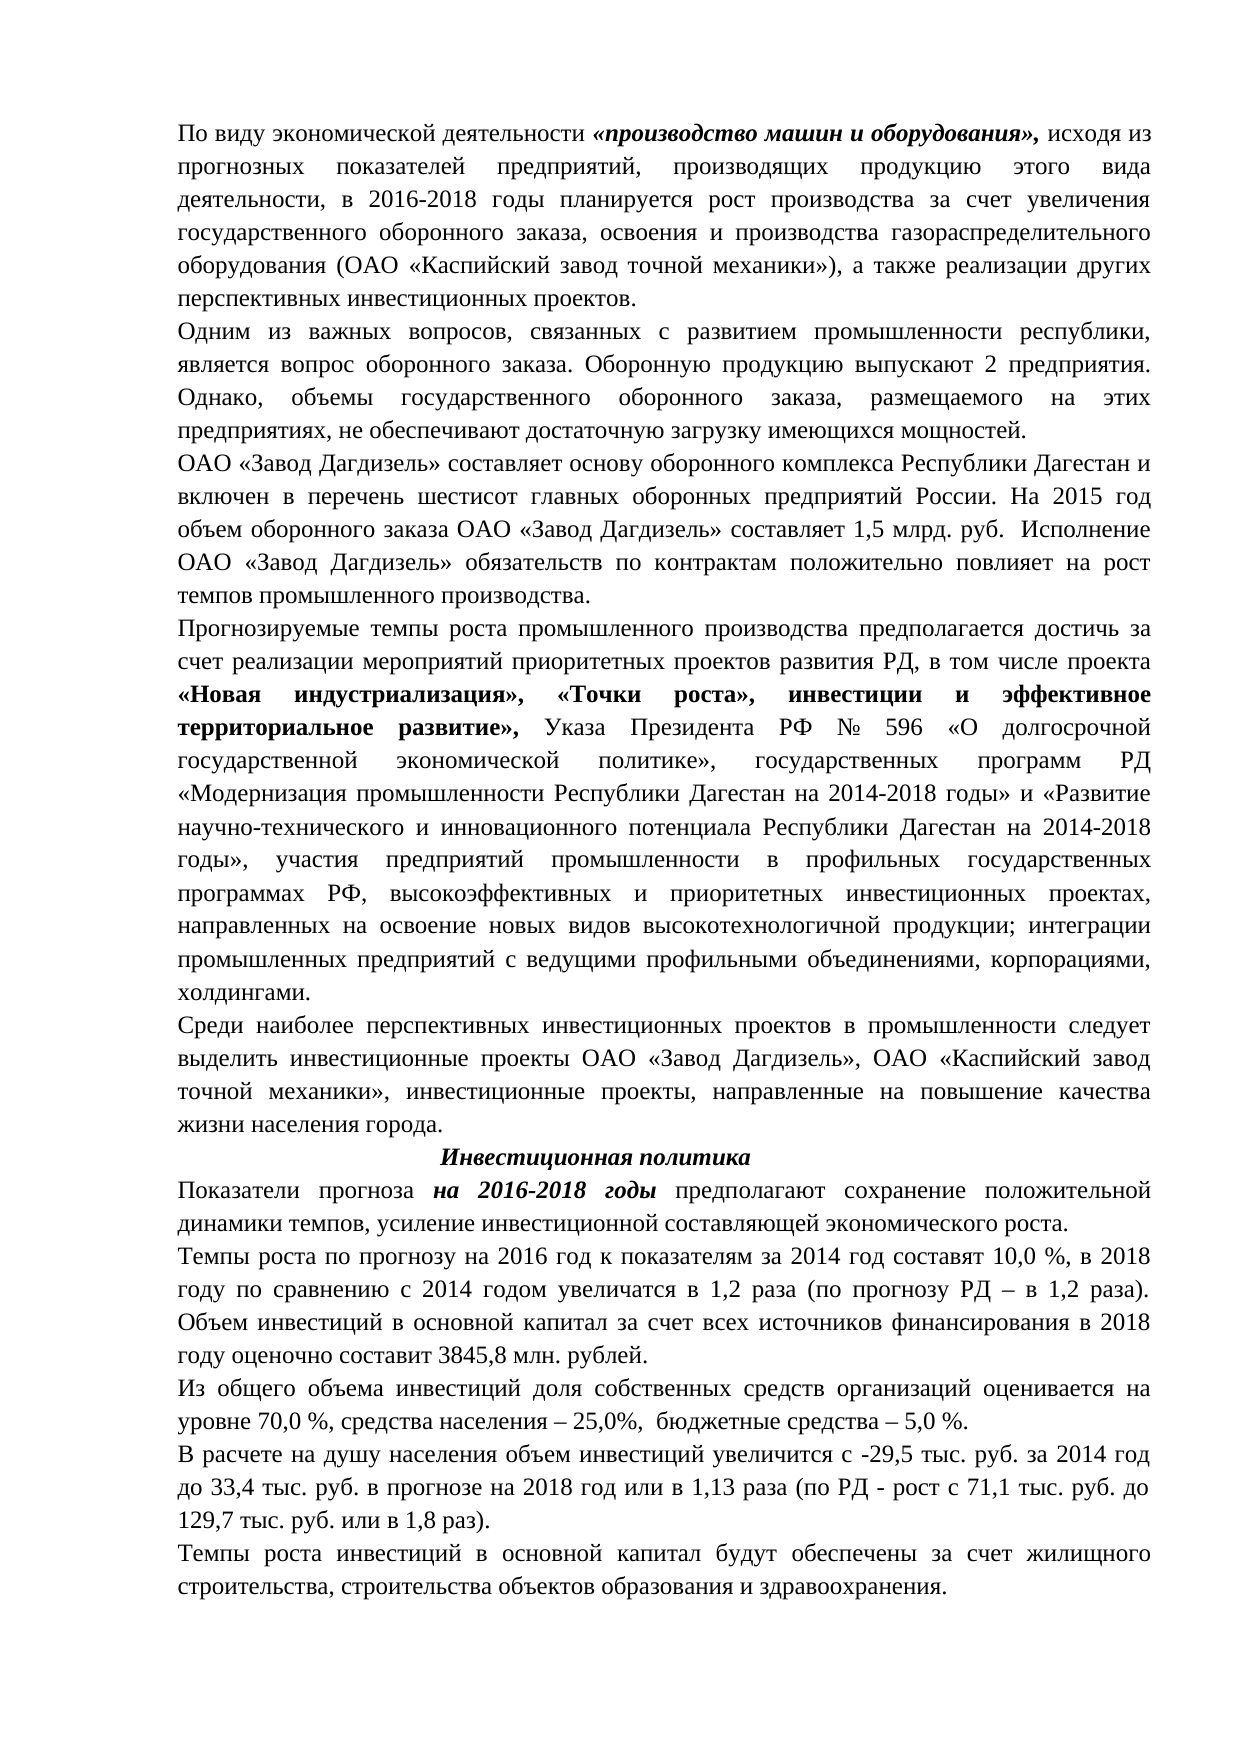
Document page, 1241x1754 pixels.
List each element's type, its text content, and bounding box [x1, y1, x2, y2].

text По виду экономической деятельности «производство машин и оборудования», исходя из прогнозных показателей предприятий, производящих продукцию этого вида деятельности, в 2016-2018 годы планируется рост производства за счет увеличения государственного оборонного заказа, освоения и производства газораспределительного оборудования (ОАО «Каспийский завод точной механики»), а также реализации других перспективных инвестиционных проектов. [177, 118, 1152, 312]
text Инвестиционная политика [177, 1142, 1152, 1171]
text Прогнозируемые темпы роста промышленного производства предполагается достичь за счет реализации мероприятий приоритетных проектов развития РД, в том числе проекта «Новая индустриализация», «Точки роста», инвестиции и эффективное территориальное развитие», Указа Президента РФ № 596 «О долгосрочной государственной экономической политике», государственных программ РД «Модернизация промышленности Республики Дагестан на 2014-2018 годы» и «Развитие научно-технического и инновационного потенциала Республики Дагестан на 2014-2018 годы», участия предприятий промышленности в профильных государственных программах РФ, высокоэффективных и приоритетных инвестиционных проектах, направленных на освоение новых видов высокотехнологичной продукции; интеграции промышленных предприятий с ведущими профильными объединениями, корпорациями, холдингами. [177, 613, 1152, 1005]
text Среди наиболее перспективных инвестиционных проектов в промышленности следует выделить инвестиционные проекты ОАО «Завод Дагдизель», ОАО «Каспийский завод точной механики», инвестиционные проекты, направленные на повышение качества жизни населения города. [177, 1010, 1152, 1137]
text Одним из важных вопросов, связанных с развитием промышленности республики, является вопрос оборонного заказа. Оборонную продукцию выпускают 2 предприятия. Однако, объемы государственного оборонного заказа, размещаемого на этих предприятиях, не обеспечивают достаточную загрузку имеющихся мощностей. [177, 316, 1152, 444]
text ОАО «Завод Дагдизель» составляет основу оборонного комплекса Республики Дагестан и включен в перечень шестисот главных оборонных предприятий России. На 2015 год объем оборонного заказа ОАО «Завод Дагдизель» составляет 1,5 млрд. руб. Исполнение ОАО «Завод Дагдизель» обязательств по контрактам положительно повлияет на рост темпов промышленного производства. [177, 448, 1152, 609]
text Показатели прогноза на 2016-2018 годы предполагают сохранение положительной динамики темпов, усиление инвестиционной составляющей экономического роста. [177, 1175, 1152, 1237]
text В расчете на душу населения объем инвестиций увеличится с -29,5 тыс. руб. за 2014 год до 33,4 тыс. руб. в прогнозе на 2018 год или в 1,13 раза (по РД - рост с 71,1 тыс. руб. до 129,7 тыс. руб. или в 1,8 раз). [177, 1439, 1152, 1534]
text Из общего объема инвестиций доля собственных средств организаций оценивается на уровне 70,0 %, средства населения – 25,0%, бюджетные средства – 5,0 %. [177, 1373, 1152, 1435]
text Темпы роста инвестиций в основной капитал будут обеспечены за счет жилищного строительства, строительства объектов образования и здравоохранения. [177, 1538, 1152, 1600]
text Темпы роста по прогнозу на 2016 год к показателям за 2014 год составят 10,0 %, в 2018 году по сравнению с 2014 годом увеличатся в 1,2 раза (по прогнозу РД – в 1,2 раза). Объем инвестиций в основной капитал за счет всех источников финансирования в 2018 году оценочно составит 3845,8 млн. рублей. [177, 1241, 1152, 1369]
